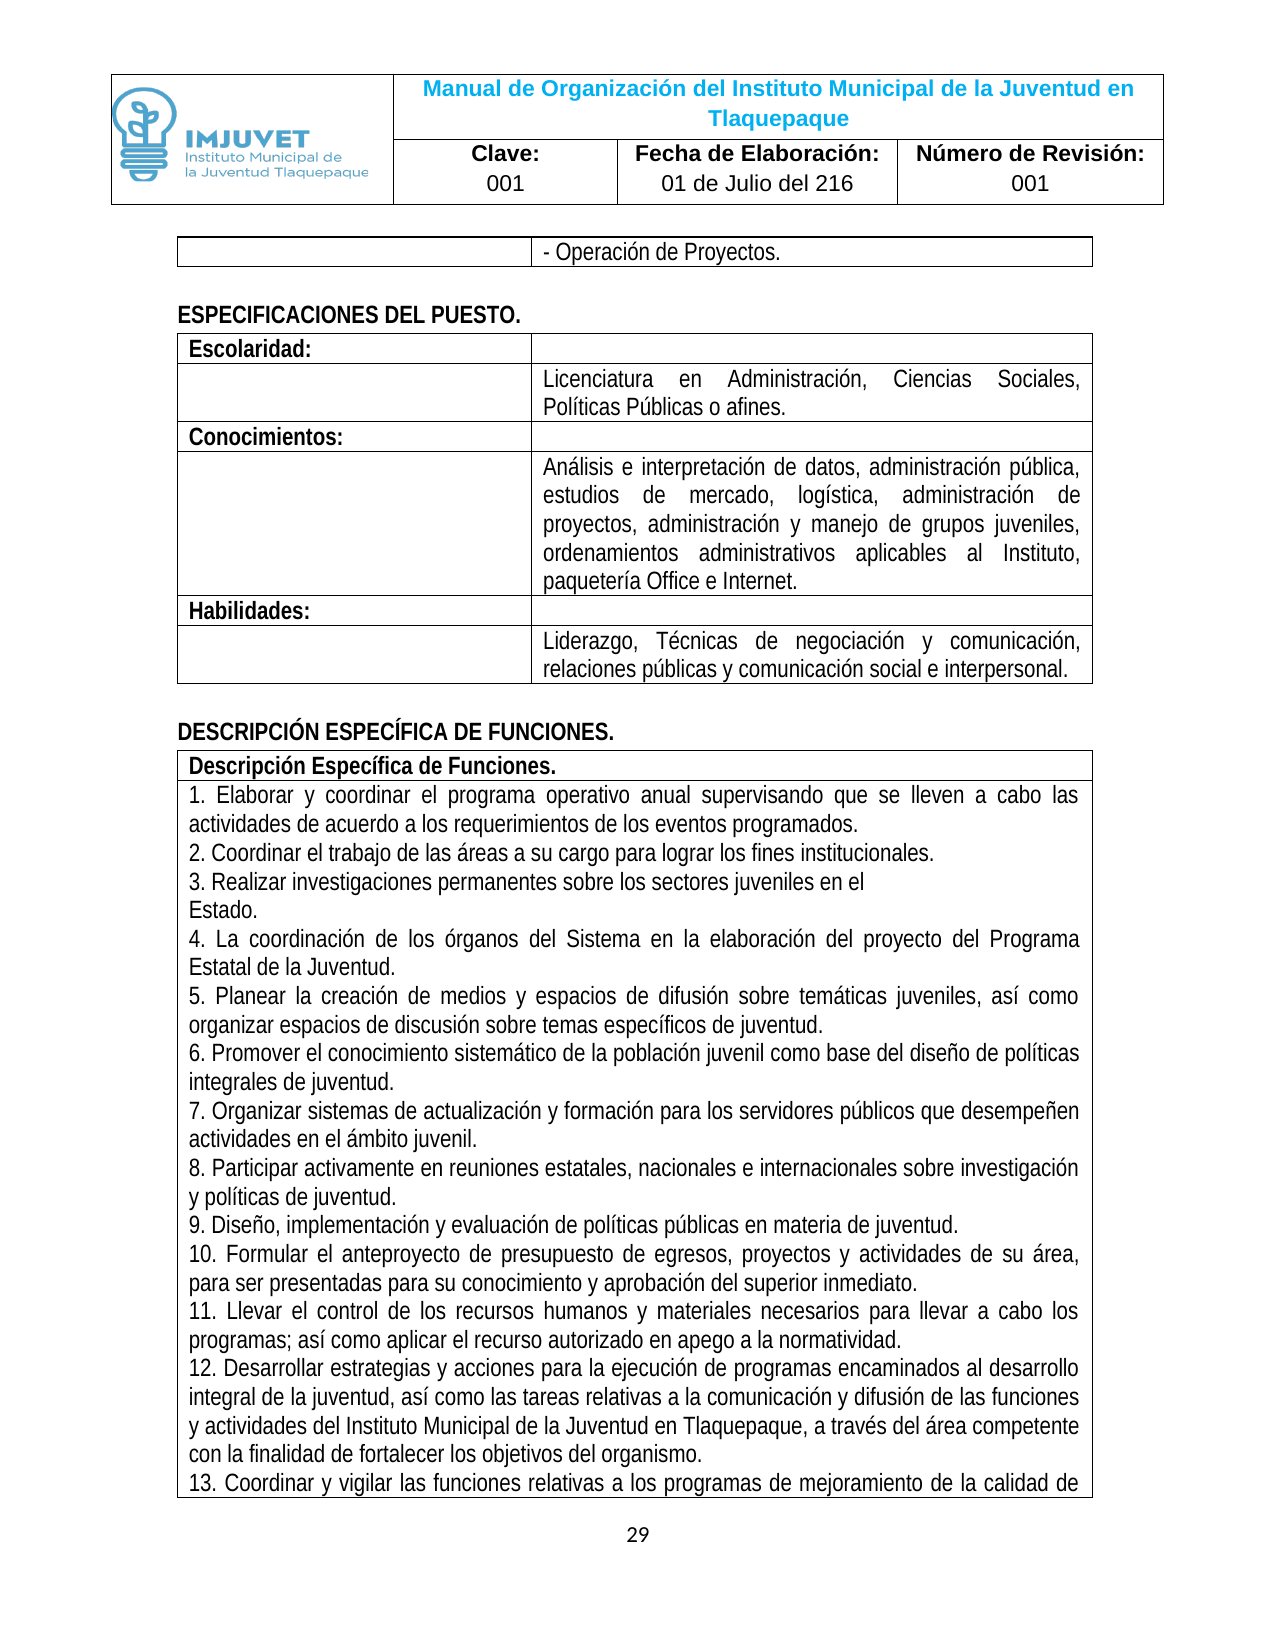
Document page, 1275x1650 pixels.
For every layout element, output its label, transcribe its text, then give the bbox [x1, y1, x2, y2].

table_header Descripción Específica de Funciones. [178, 751, 1092, 779]
table_cell [532, 422, 1092, 451]
table_cell [532, 596, 1092, 624]
table_cell - Convocatorias Federales y Estatales. - Operación de Proyectos. [532, 238, 1092, 266]
text ESPECIFICACIONES DEL PUESTO. [177, 300, 1098, 329]
table_cell Liderazgo, Técnicas de negociación y comunicación, relaciones públicas y comunicación social e interpersonal. [532, 626, 1092, 683]
table_cell Análisis e interpretación de datos, administración pública, estudios de mercado, logística, administración de proyectos, administración y manejo de grupos juveniles, ordenamientos administrativos aplicables al Instituto, paquetería Office e Internet. [532, 452, 1092, 595]
text DESCRIPCIÓN ESPECÍFICA DE FUNCIONES. [177, 717, 1098, 746]
table_cell Conocimientos: [178, 422, 531, 451]
table_header Escolaridad: [178, 334, 531, 363]
table_cell Habilidades: [178, 596, 531, 624]
table_header [532, 334, 1092, 363]
table_cell [178, 238, 531, 266]
table_cell Licenciatura en Administración, Ciencias Sociales, Políticas Públicas o afines. [532, 364, 1092, 421]
picture [111, 87, 368, 181]
table_cell [178, 364, 531, 421]
table_cell [178, 452, 531, 595]
table_cell [178, 626, 531, 683]
